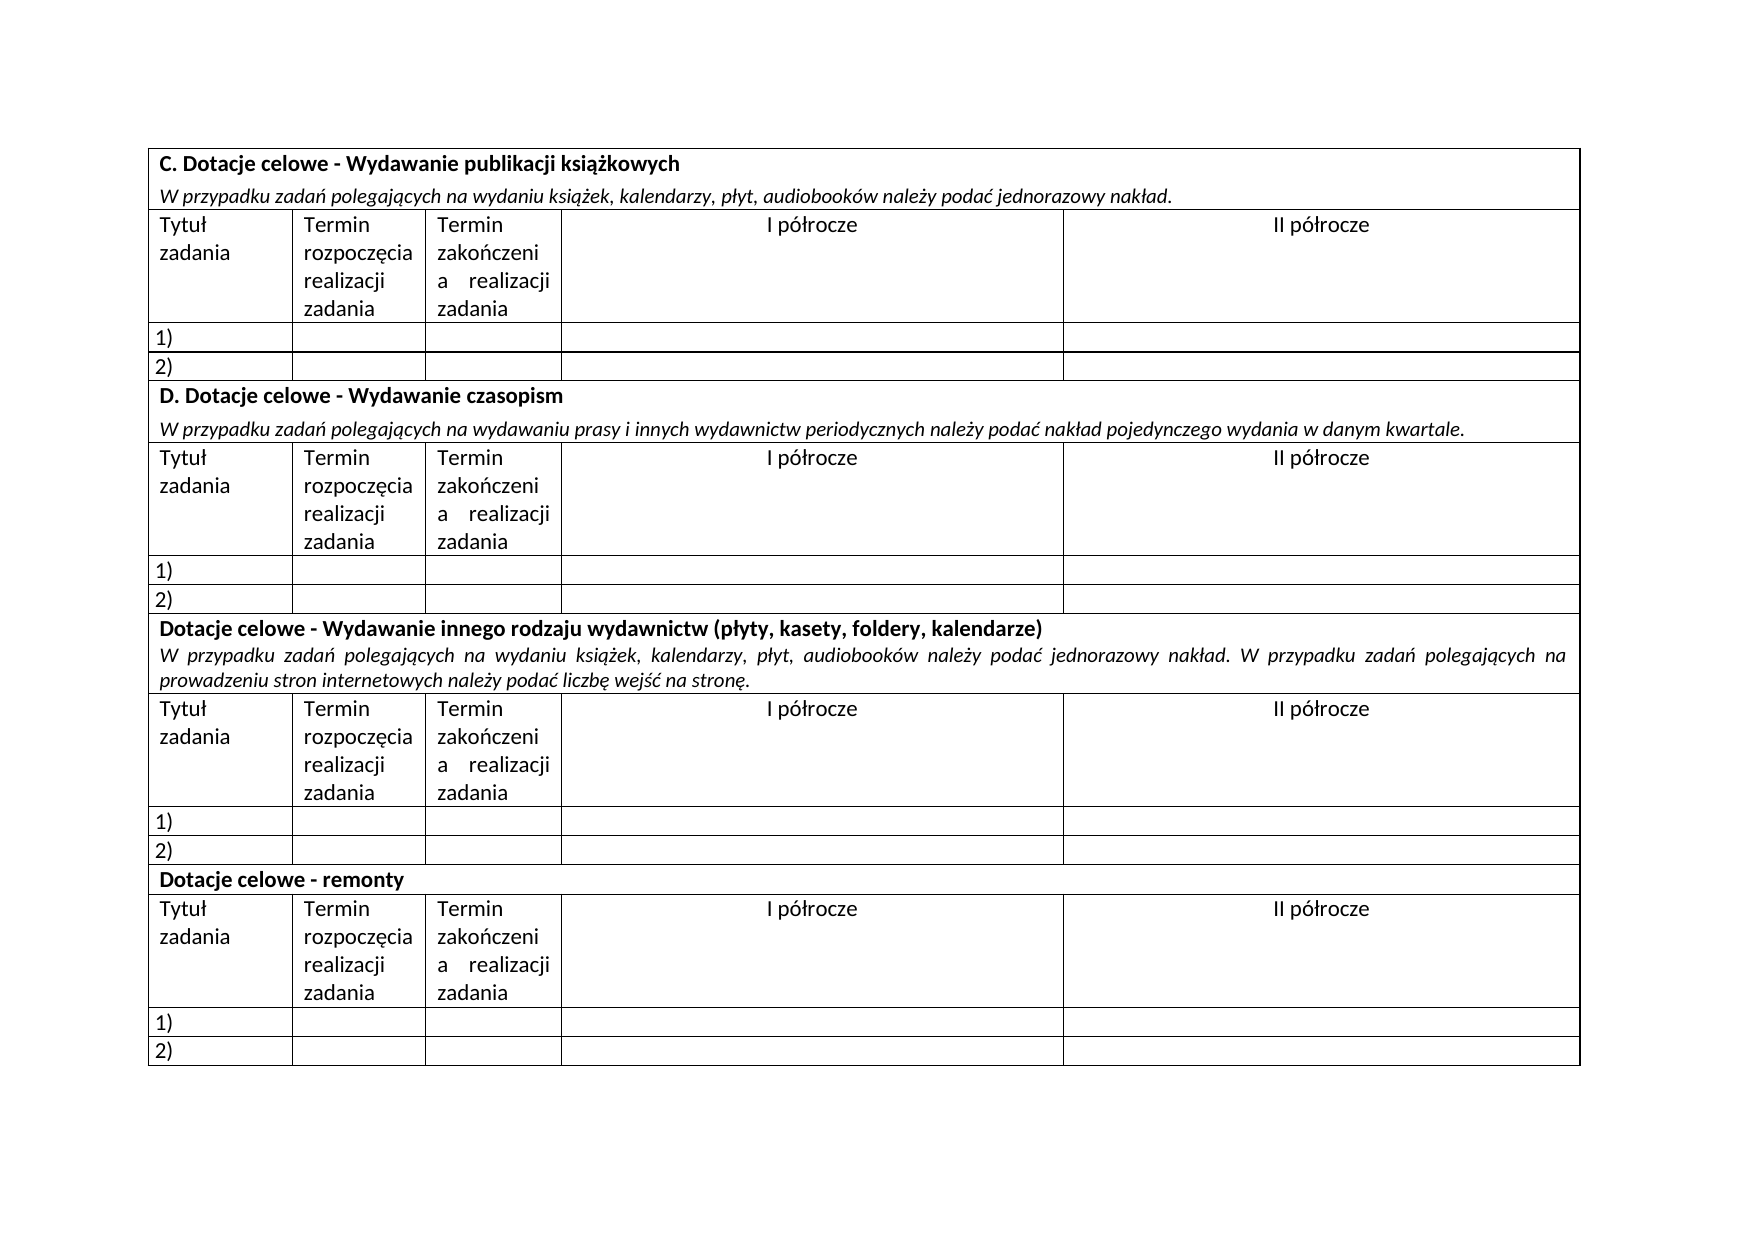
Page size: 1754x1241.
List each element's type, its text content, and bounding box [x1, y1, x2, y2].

table_cell [426, 353, 561, 380]
table_cell [562, 836, 1063, 864]
table_cell [1064, 585, 1579, 613]
table_cell Tytuł zadania [149, 895, 292, 1007]
table_cell II półrocze [1064, 443, 1579, 555]
table_cell [426, 836, 561, 864]
table_cell [426, 323, 561, 351]
table_cell D. Dotacje celowe - Wydawanie czasopism W przypadku zadań polegających na wydawaniu prasy i innych wydawnictw periodycznych należy podać nakład pojedynczego wydania w danym kwartale. [149, 381, 1579, 442]
table_cell [562, 323, 1063, 351]
table_cell Tytuł zadania [149, 443, 292, 555]
table_cell [149, 585, 292, 613]
table_cell Termin zakończenia realizacji zadania [426, 895, 561, 1007]
table_cell [426, 807, 561, 835]
table_cell I półrocze [562, 443, 1063, 555]
table_cell [293, 556, 425, 584]
table_cell [562, 585, 1063, 613]
table_cell [426, 556, 561, 584]
table_cell [1064, 323, 1579, 351]
table_cell [293, 323, 425, 351]
table_cell II półrocze [1064, 694, 1579, 806]
table_cell [149, 323, 292, 351]
table_cell Tytuł zadania [149, 210, 292, 322]
table_cell [149, 807, 292, 835]
table_cell Dotacje celowe - remonty [149, 865, 1579, 893]
table_cell Termin zakończenia realizacji zadania [426, 694, 561, 806]
table_cell [293, 353, 425, 380]
table_cell Tytuł zadania [149, 694, 292, 806]
table_cell [293, 1037, 425, 1065]
table_cell [149, 556, 292, 584]
table_cell [293, 585, 425, 613]
table_cell [1064, 1037, 1579, 1065]
table_cell [562, 807, 1063, 835]
table_cell [1064, 836, 1579, 864]
table_cell [562, 1037, 1063, 1065]
table_cell [1064, 1008, 1579, 1036]
table_cell [426, 585, 561, 613]
table_cell I półrocze [562, 210, 1063, 322]
table_cell I półrocze [562, 694, 1063, 806]
table_cell Termin rozpoczęcia realizacji zadania [293, 694, 425, 806]
table_cell Dotacje celowe - Wydawanie innego rodzaju wydawnictw (płyty, kasety, foldery, kalendarze) W przypadku zadań polegających na wydaniu książek, kalendarzy, płyt, audiobooków należy podać jednorazowy nakład. W przypadku zadań polegających na prowadzeniu stron internetowych należy podać liczbę wejść na stronę. [149, 614, 1579, 693]
table_cell [562, 1008, 1063, 1036]
table_cell [1064, 353, 1579, 380]
table_cell [562, 353, 1063, 380]
table_cell Termin rozpoczęcia realizacji zadania [293, 443, 425, 555]
table_cell [149, 1008, 292, 1036]
table_cell [426, 1037, 561, 1065]
table_cell [293, 807, 425, 835]
table_cell Termin zakończenia realizacji zadania [426, 443, 561, 555]
table_cell [426, 1008, 561, 1036]
table_cell Termin rozpoczęcia realizacji zadania [293, 210, 425, 322]
table_cell II półrocze [1064, 210, 1579, 322]
table_cell [1064, 807, 1579, 835]
table_cell Termin zakończenia realizacji zadania [426, 210, 561, 322]
table_cell Termin rozpoczęcia realizacji zadania [293, 895, 425, 1007]
table_cell [562, 556, 1063, 584]
table_cell II półrocze [1064, 895, 1579, 1007]
table_cell I półrocze [562, 895, 1063, 1007]
table_cell [149, 836, 292, 864]
table_cell [149, 353, 292, 380]
table_cell [293, 836, 425, 864]
table_header C. Dotacje celowe - Wydawanie publikacji książkowych W przypadku zadań polegających na wydaniu książek, kalendarzy, płyt, audiobooków należy podać jednorazowy nakład. [149, 149, 1579, 209]
table_cell [293, 1008, 425, 1036]
table_cell [1064, 556, 1579, 584]
table_cell [149, 1037, 292, 1065]
